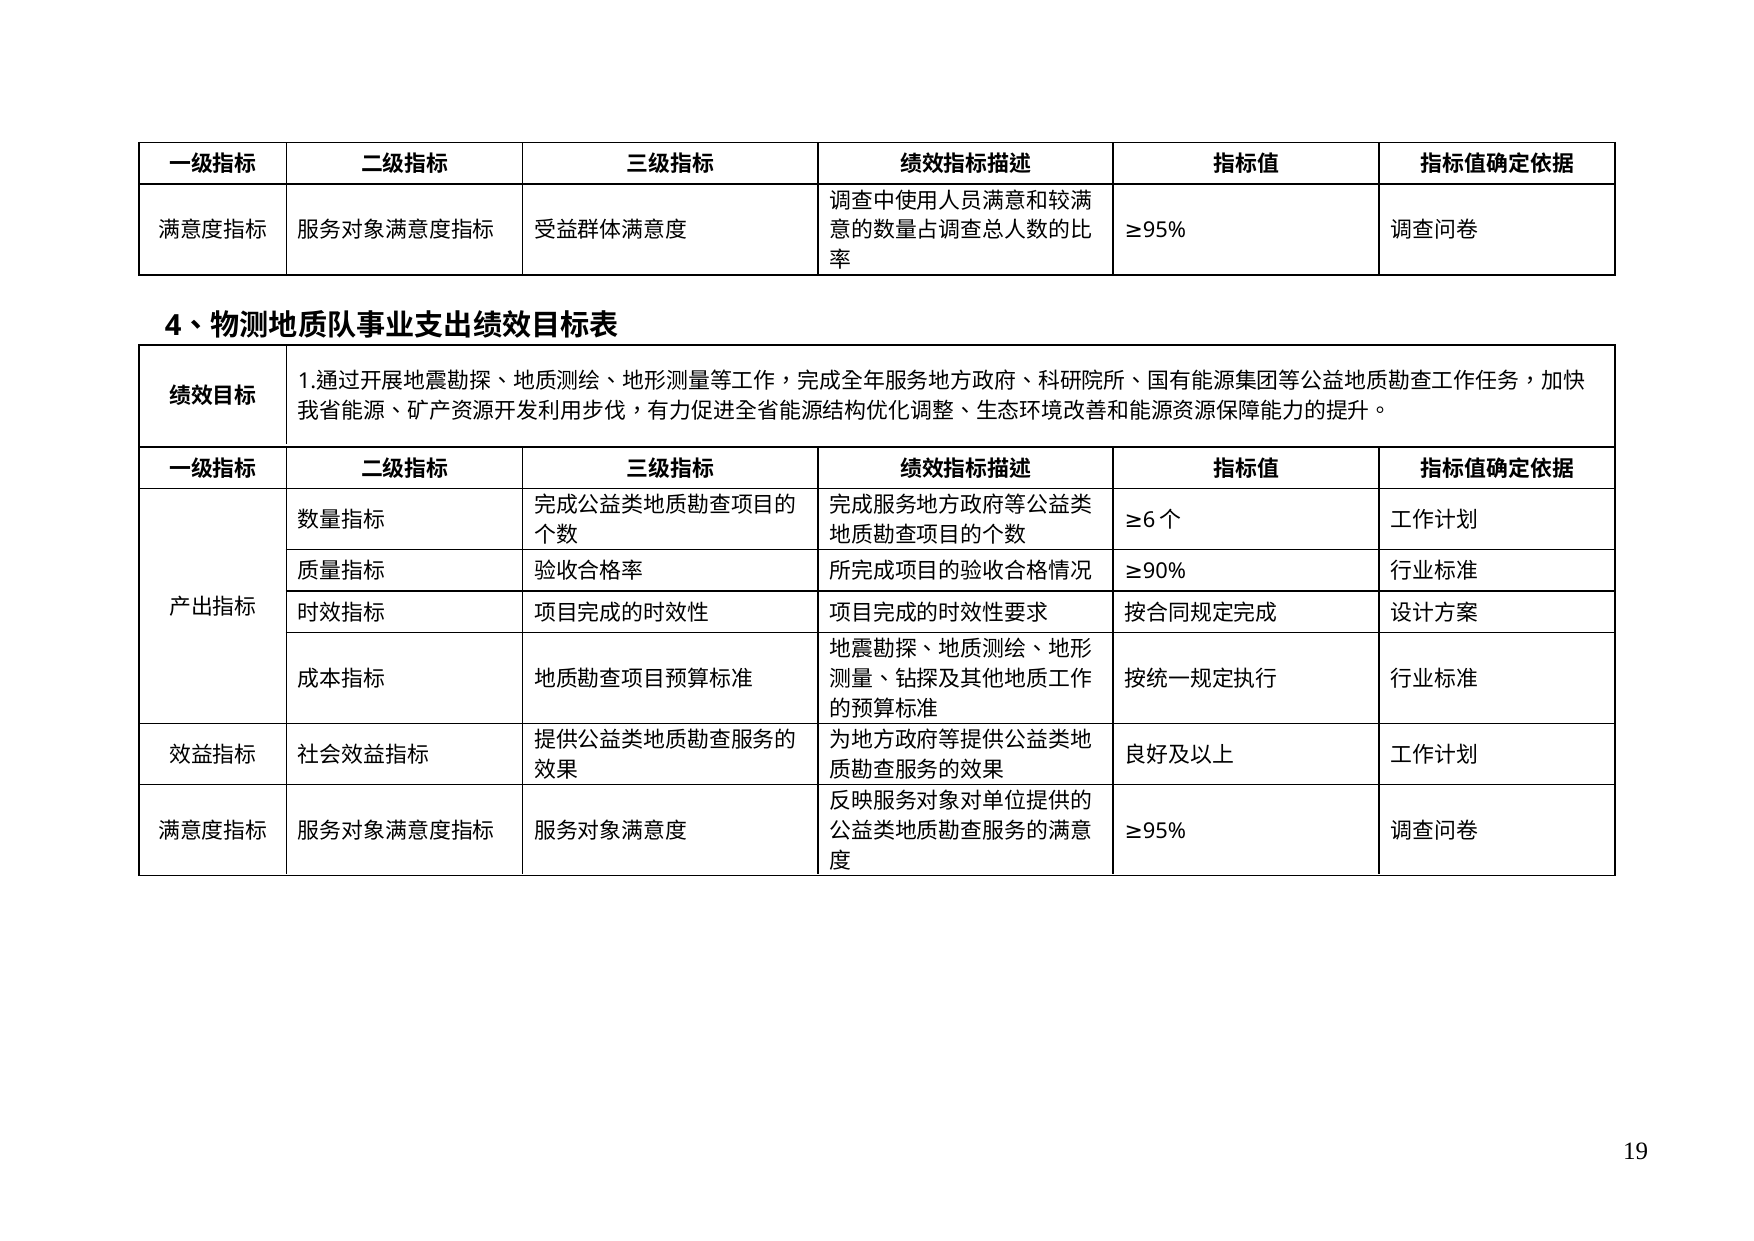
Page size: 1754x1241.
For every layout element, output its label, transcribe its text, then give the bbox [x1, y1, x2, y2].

table_cell 社会效益指标 [287, 724, 522, 783]
table_header 绩效指标描述 [819, 143, 1112, 183]
table_cell 调查中使用人员满意和较满意的数量占调查总人数的比率 [819, 185, 1112, 274]
table_cell 按统一规定执行 [1114, 633, 1378, 722]
table_cell ≥90% [1114, 550, 1378, 590]
table_cell 调查问卷 [1380, 185, 1614, 274]
table_cell 所完成项目的验收合格情况 [819, 550, 1112, 590]
table_header 二级指标 [287, 448, 522, 488]
table_cell 按合同规定完成 [1114, 592, 1378, 631]
table_cell 提供公益类地质勘查服务的效果 [523, 724, 817, 783]
table_cell 完成服务地方政府等公益类地质勘查项目的个数 [819, 489, 1112, 549]
table_cell 完成公益类地质勘查项目的个数 [523, 489, 817, 549]
table_cell 地质勘查项目预算标准 [523, 633, 817, 722]
table_header 指标值确定依据 [1380, 448, 1614, 488]
table_cell 设计方案 [1380, 592, 1614, 631]
table_header 一级指标 [140, 143, 286, 183]
text 4、物测地质队事业支出绩效目标表 [106, 304, 1648, 344]
table_header 1.通过开展地震勘探、地质测绘、地形测量等工作，完成全年服务地方政府、科研院所、国有能源集团等公益地质勘查工作任务，加快我省能源、矿产资源开发利用步伐，有力促进全省能源结构优化调整、生态环境改善和能源资源保障能力的提升。 [287, 346, 1614, 444]
table_header 指标值 [1114, 143, 1378, 183]
table_header 二级指标 [287, 143, 522, 183]
table_cell 工作计划 [1380, 489, 1614, 549]
table_cell 验收合格率 [523, 550, 817, 590]
table_cell 服务对象满意度指标 [287, 785, 522, 874]
table_header 指标值确定依据 [1380, 143, 1614, 183]
table_cell 工作计划 [1380, 724, 1614, 783]
table_cell 数量指标 [287, 489, 522, 549]
table_cell 反映服务对象对单位提供的公益类地质勘查服务的满意度 [819, 785, 1112, 874]
table_cell 项目完成的时效性 [523, 592, 817, 631]
table_cell 良好及以上 [1114, 724, 1378, 783]
table_header 三级指标 [523, 448, 817, 488]
table_cell 时效指标 [287, 592, 522, 631]
table_cell 受益群体满意度 [523, 185, 817, 274]
table_cell 项目完成的时效性要求 [819, 592, 1112, 631]
table_header 指标值 [1114, 448, 1378, 488]
table_cell 行业标准 [1380, 633, 1614, 722]
table_cell ≥95% [1114, 785, 1378, 874]
table_cell 服务对象满意度指标 [287, 185, 522, 274]
table_header 三级指标 [523, 143, 817, 183]
table_cell 质量指标 [287, 550, 522, 590]
table_cell ≥6个 [1114, 489, 1378, 549]
table_cell 效益指标 [140, 724, 286, 783]
table_header 绩效目标 [140, 346, 286, 444]
table_cell ≥95% [1114, 185, 1378, 274]
table_cell 满意度指标 [140, 185, 286, 274]
table_cell 产出指标 [140, 489, 286, 722]
table_cell 满意度指标 [140, 785, 286, 874]
table_cell 成本指标 [287, 633, 522, 722]
table_cell 服务对象满意度 [523, 785, 817, 874]
table_cell 地震勘探、地质测绘、地形测量、钻探及其他地质工作的预算标准 [819, 633, 1112, 722]
table_cell 行业标准 [1380, 550, 1614, 590]
table_cell 调查问卷 [1380, 785, 1614, 874]
table_header 绩效指标描述 [819, 448, 1112, 488]
table_cell 为地方政府等提供公益类地质勘查服务的效果 [819, 724, 1112, 783]
table_header 一级指标 [140, 448, 286, 488]
